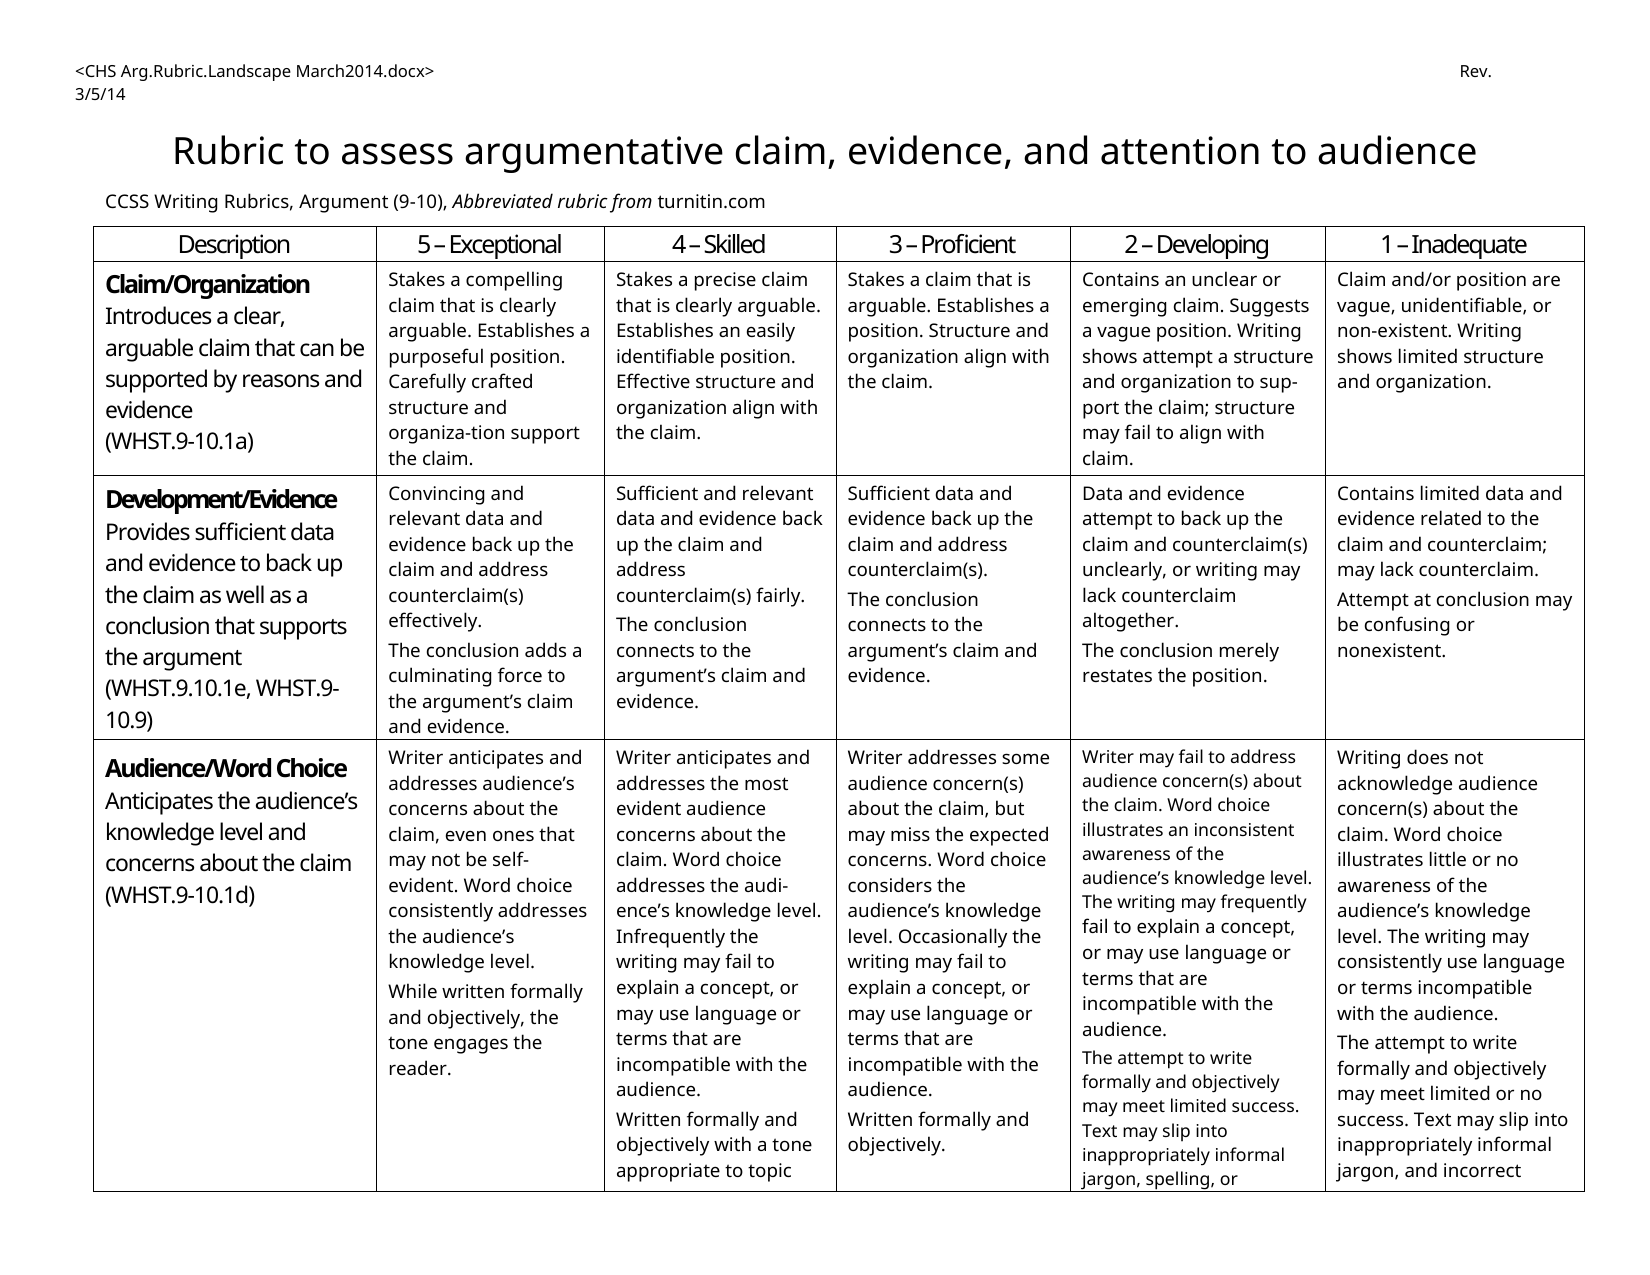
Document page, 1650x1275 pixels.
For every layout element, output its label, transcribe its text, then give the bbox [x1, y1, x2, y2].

table_cell Convincing and relevant data and evidence back up the claim and address counterclaim(s) effectively. The conclusion adds a culminating force to the argument’s claim and evidence. [377, 476, 604, 739]
table_cell Sufficient data and evidence back up the claim and address counterclaim(s). The conclusion connects to the argument’s claim and evidence. [837, 476, 1070, 739]
table_cell Data and evidence attempt to back up the claim and counterclaim(s) unclearly, or writing may lack counterclaim altogether. The conclusion merely restates the position. [1071, 476, 1325, 739]
table_cell Development/Evidence Provides sufficient data and evidence to back up the claim as well as a conclusion that supports the argument (WHST.9.10.1e, WHST.9-10.9) [94, 476, 376, 739]
table_cell Claim/Organization Introduces a clear, arguable claim that can be supported by reasons and evidence (WHST.9-10.1a) [94, 262, 376, 475]
table_cell Contains an unclear or emerging claim. Suggests a vague position. Writing shows attempt a structure and organization to sup-port the claim; structure may fail to align with claim. [1071, 262, 1325, 475]
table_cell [1326, 740, 1584, 1191]
text Rubric to assess argumentative claim, evidence, and attention to audience [30, 124, 1620, 176]
text CCSS Writing Rubrics, Argument (9-10), Abbreviated rubric from turnitin.com [105, 188, 1545, 214]
table_header 4 – Skilled [605, 227, 836, 261]
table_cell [605, 740, 836, 1191]
table_cell Claim and/or position are vague, unidentifiable, or non-existent. Writing shows limited structure and organization. [1326, 262, 1584, 475]
table_header Description [94, 227, 376, 261]
table_cell Stakes a compelling claim that is clearly arguable. Establishes a purposeful position. Carefully crafted structure and organiza-tion support the claim. [377, 262, 604, 475]
table_cell Stakes a precise claim that is clearly arguable. Establishes an easily identifiable position. Effective structure and organization align with the claim. [605, 262, 836, 475]
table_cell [837, 740, 1070, 1191]
table_header 5 – Exceptional [377, 227, 604, 261]
table_cell Sufficient and relevant data and evidence back up the claim and address counterclaim(s) fairly. The conclusion connects to the argument’s claim and evidence. [605, 476, 836, 739]
table_header 2 – Developing [1071, 227, 1325, 261]
table_cell Stakes a claim that is arguable. Establishes a position. Structure and organization align with the claim. [837, 262, 1070, 475]
table_cell Contains limited data and evidence related to the claim and counterclaim; may lack counterclaim. Attempt at conclusion may be confusing or nonexistent. [1326, 476, 1584, 739]
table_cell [94, 740, 376, 1191]
table_header 1 – Inadequate [1326, 227, 1584, 261]
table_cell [377, 740, 604, 1191]
table_header 3 – Proficient [837, 227, 1070, 261]
